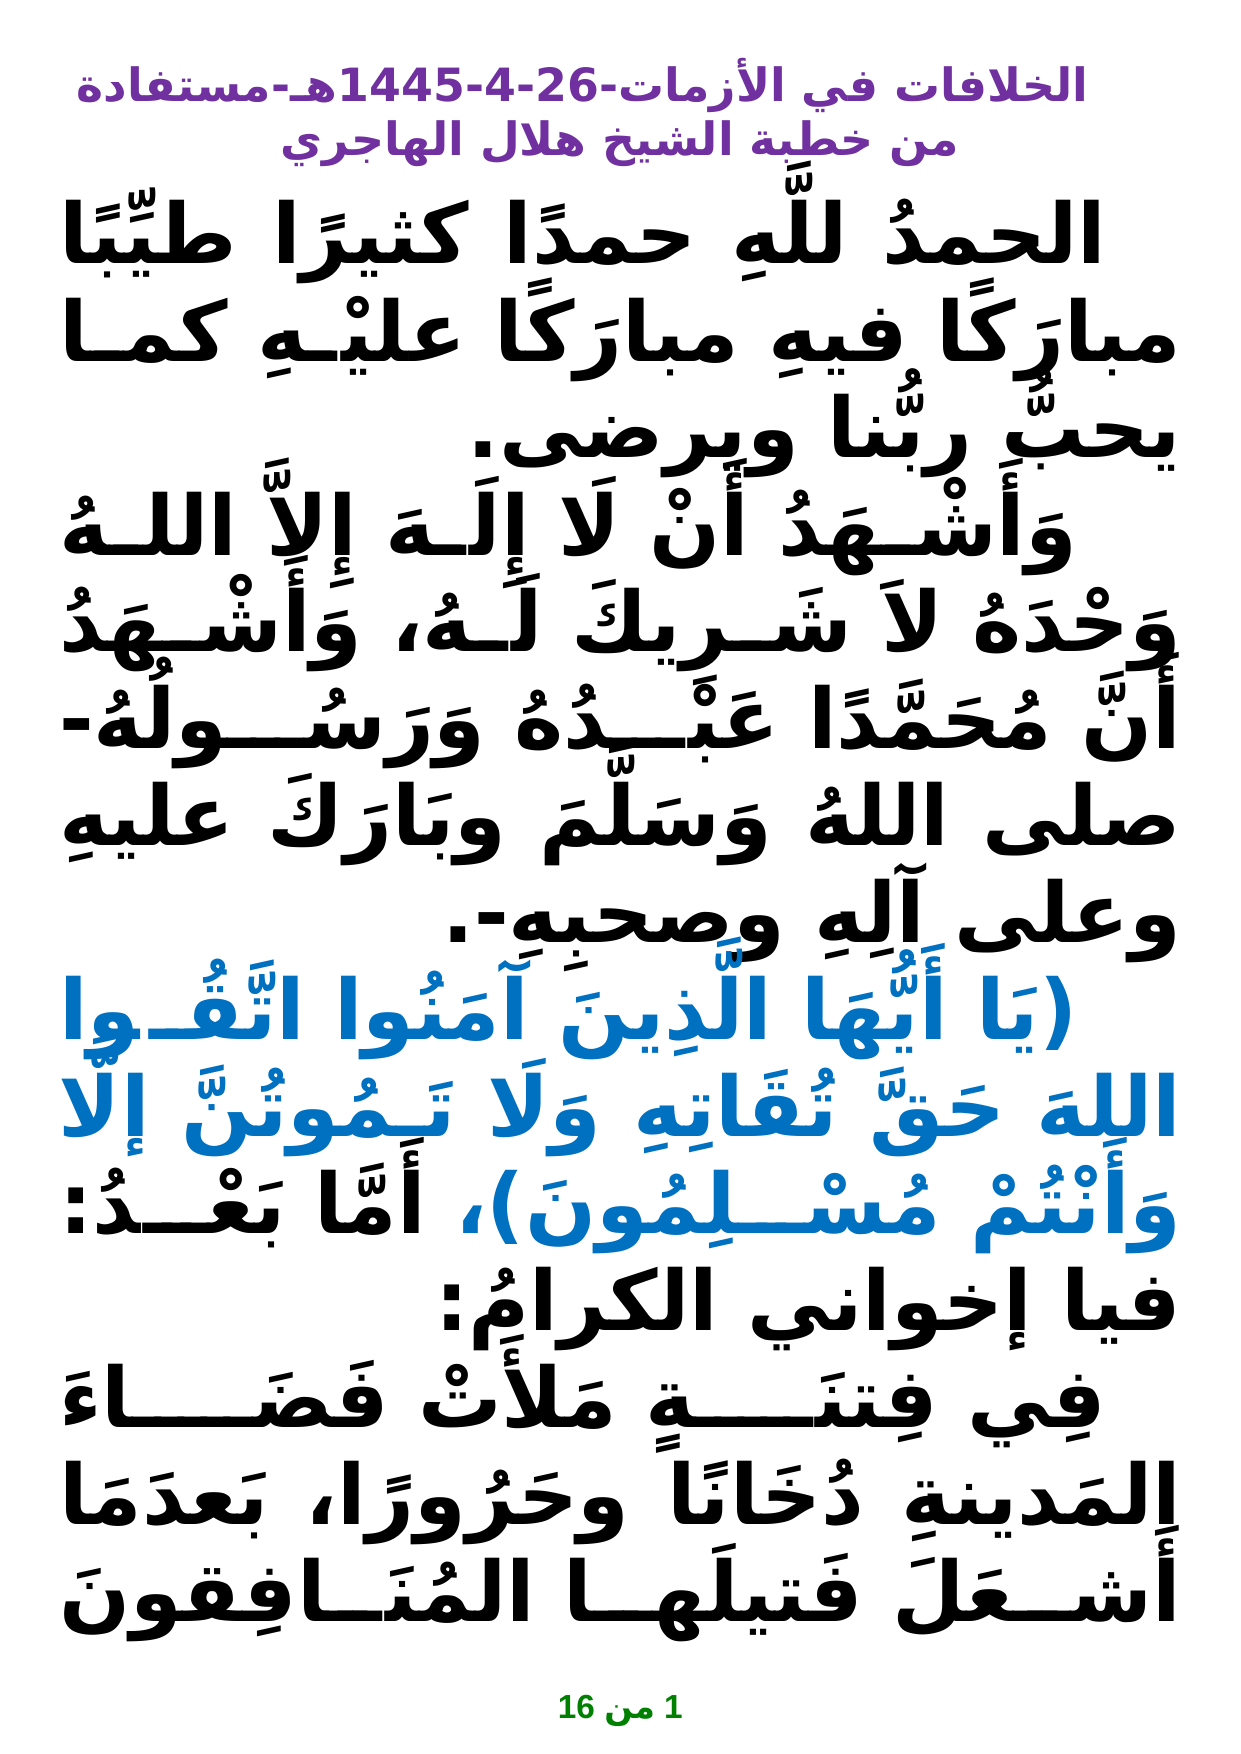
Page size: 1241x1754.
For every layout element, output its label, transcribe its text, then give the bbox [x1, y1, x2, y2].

list الحمدُ للَّهِ حمدًا كثيرًا طيِّبًا مبارَكًا فيهِ مبارَكًا عليْهِ كما يحبُّ ربُّنا ويرضى. [59, 187, 1181, 477]
text (يَا أَيُّهَا الَّذِينَ آمَنُوا اتَّقُوا اللهَ حَقَّ تُقَاتِهِ وَلَا تَـمُوتُنَّ إلَّا وَأَنْتُمْ مُسْلِمُونَ)، أَمَّا بَعْدُ: فيا إخواني الكرامُ: [59, 962, 1181, 1350]
text الخلافات في الأزمات-26-4-1445هـ-مستفادة من خطبة الشيخ هلال الهاجري [59, 59, 1181, 166]
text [59, 1350, 1181, 1641]
text وَأَشْهَدُ أَنْ لَا إِلَهَ إِلاَّ اللهُ وَحْدَهُ لاَ شَرِيكَ لَهُ، وَأَشْهَدُ أَنَّ مُحَمَّدًا عَبْدُهُ وَرَسُولُهُ-صلى اللهُ وَسَلَّمَ وبَارَكَ عليهِ وعلى آلِهِ وصحبِهِ-. [59, 477, 1181, 962]
